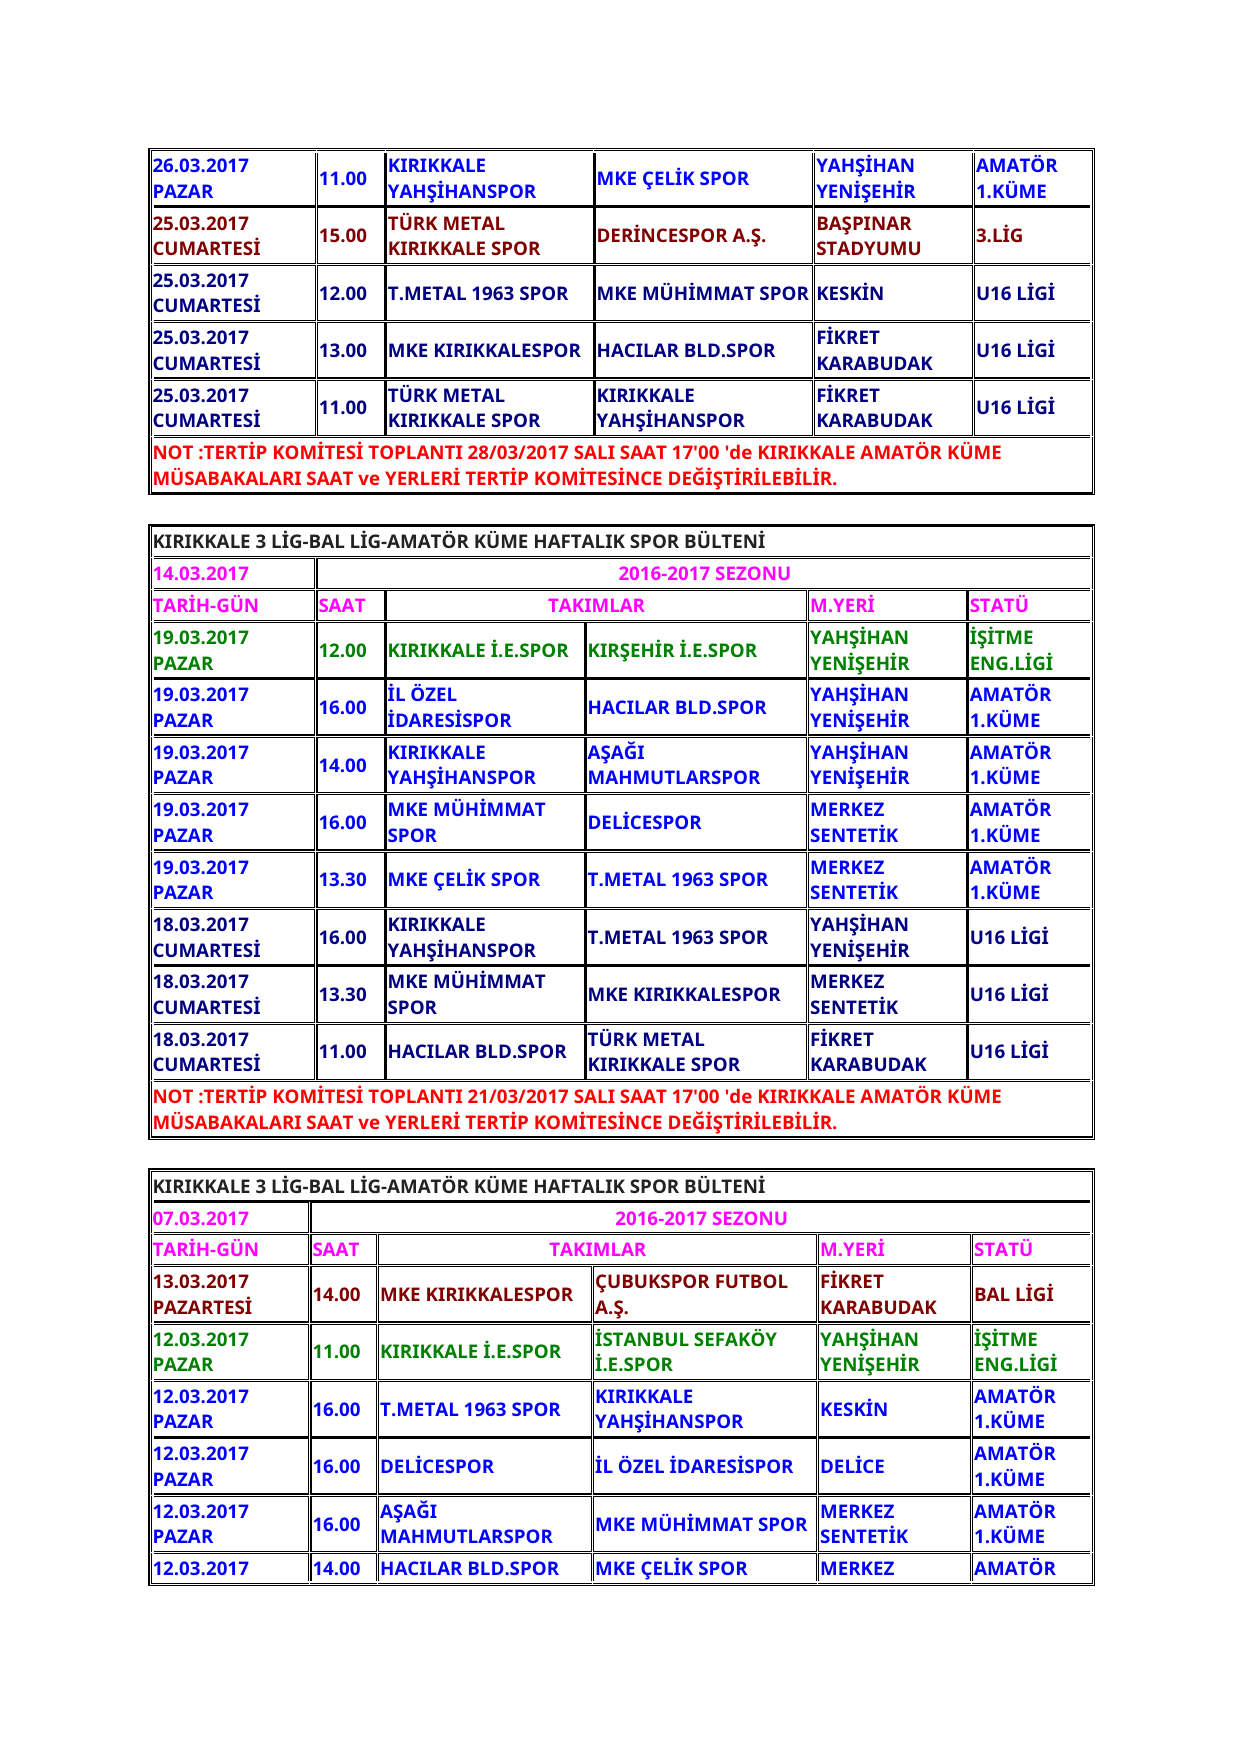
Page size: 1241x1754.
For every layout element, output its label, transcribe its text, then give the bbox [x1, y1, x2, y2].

table_cell 2016-2017 SEZONU [316, 556, 1093, 588]
table_cell U16 LİGİ [974, 320, 1093, 377]
table_cell AMATÖR 1.KÜME [972, 1551, 1093, 1583]
table_cell AMATÖR 1.KÜME [973, 1493, 1092, 1551]
table_cell 14.00 [310, 1554, 378, 1583]
table_cell KESKİN [819, 1382, 970, 1436]
table_cell U16 LİGİ [969, 964, 1092, 1021]
table_cell 12.00 [318, 266, 384, 320]
table_cell 13.03.2017 PAZARTESİ [150, 1264, 310, 1321]
table_cell 12.03.2017 PAZAR [152, 1436, 308, 1493]
table_cell AMATÖR 1.KÜME [969, 849, 1092, 907]
table_cell NOT :TERTİP KOMİTESİ TOPLANTI 28/03/2017 SALI SAAT 17'00 'de KIRIKKALE AMATÖR KÜME MÜSABAKALARI SAAT ve YERLERİ TERTİP KOMİTESİNCE DEĞİŞTİRİLEBİLİR. [152, 435, 1092, 492]
table_cell 12.03.2017 PAZAR [150, 1551, 310, 1583]
table_cell 19.03.2017 PAZAR [152, 734, 314, 792]
table_cell TÜRK METAL KIRIKKALE SPOR [387, 208, 593, 262]
table_cell MERKEZ SENTETİK [809, 853, 966, 907]
table_cell 18.03.2017 CUMARTESİ [150, 907, 316, 964]
table_cell MKE MÜHİMMAT SPOR [596, 266, 812, 320]
table_cell 16.00 [318, 795, 384, 849]
table_cell BAL LİGİ [972, 1264, 1093, 1321]
table_cell TÜRK METAL KIRIKKALE SPOR [387, 381, 593, 434]
table_cell MKE MÜHİMMAT SPOR [387, 795, 584, 849]
table_cell YAHŞİHAN YENİŞEHİR [819, 1325, 970, 1378]
table_cell 25.03.2017 CUMARTESİ [152, 377, 315, 434]
table_cell U16 LİGİ [967, 907, 1093, 964]
table_cell AMATÖR 1.KÜME [967, 792, 1093, 849]
table_cell KIRIKKALE YAHŞİHANSPOR [594, 1382, 816, 1436]
table_cell SAAT [312, 1235, 376, 1264]
table_cell 16.00 [312, 1439, 376, 1493]
table_cell 19.03.2017 PAZAR [152, 849, 314, 907]
table_cell MERKEZ SENTETİK [809, 795, 966, 849]
table_cell HACILAR BLD.SPOR [587, 680, 806, 734]
table_cell STATÜ [972, 1232, 1093, 1264]
table_cell KIRIKKALE İ.E.SPOR [379, 1325, 591, 1378]
table_cell İŞİTME ENG.LİGİ [973, 1321, 1092, 1378]
table_cell MKE ÇELİK SPOR [387, 853, 584, 907]
table_cell 12.00 [318, 623, 384, 677]
table_cell 13.30 [318, 853, 384, 907]
table_cell M.YERİ [809, 591, 966, 619]
table_cell MKE MÜHİMMAT SPOR [387, 967, 584, 1021]
table_cell 15.00 [318, 208, 384, 262]
table_cell HACILAR BLD.SPOR [596, 323, 812, 377]
table_cell T.METAL 1963 SPOR [387, 266, 593, 320]
table_cell KIRIKKALE YAHŞİHANSPOR [385, 149, 594, 205]
table_cell 12.03.2017 PAZAR [152, 1321, 308, 1378]
table_cell STATÜ [967, 588, 1093, 619]
table_cell 11.00 [312, 1325, 376, 1378]
table_cell AMATÖR 1.KÜME [973, 1436, 1092, 1493]
table_cell TÜRK METAL KIRIKKALE SPOR [587, 1025, 806, 1079]
table_header KIRIKKALE 3 LİG-BAL LİG-AMATÖR KÜME HAFTALIK SPOR BÜLTENİ [152, 527, 1092, 556]
table_cell T.METAL 1963 SPOR [587, 910, 806, 964]
table_cell KIRIKKALE YAHŞİHANSPOR [387, 910, 584, 964]
table_cell DELİCESPOR [379, 1439, 591, 1493]
table_cell T.METAL 1963 SPOR [587, 853, 806, 907]
table_cell 2016-2017 SEZONU [312, 1200, 1092, 1232]
table_cell DERİNCESPOR A.Ş. [596, 208, 812, 262]
table_cell İŞİTME ENG.LİGİ [969, 620, 1092, 677]
table_cell AŞAĞI MAHMUTLARSPOR [587, 738, 806, 792]
table_cell SAAT [318, 591, 384, 619]
table_cell YAHŞİHAN YENİŞEHİR [814, 151, 973, 205]
table_cell 26.03.2017 PAZAR [152, 151, 316, 205]
table_cell 13.00 [318, 323, 384, 377]
table_cell T.METAL 1963 SPOR [379, 1382, 591, 1436]
table_cell TAKIMLAR [387, 591, 806, 619]
table_cell ÇUBUKSPOR FUTBOL A.Ş. [594, 1267, 816, 1321]
table_cell BAŞPINAR STADYUMU [815, 208, 972, 262]
table_cell DELİCE [819, 1439, 970, 1493]
table_cell İL ÖZEL İDARESİSPOR [387, 680, 584, 734]
table_cell KIRŞEHİR İ.E.SPOR [587, 623, 806, 677]
table_cell KIRIKKALE YAHŞİHANSPOR [596, 381, 812, 434]
table_cell YAHŞİHAN YENİŞEHİR [809, 738, 966, 792]
table_cell MERKEZ SENTETİK [819, 1497, 970, 1551]
table_cell TARİH-GÜN [150, 588, 316, 619]
table_cell KIRIKKALE YAHŞİHANSPOR [387, 738, 584, 792]
table_cell TARİH-GÜN [150, 1232, 310, 1264]
table_cell DELİCESPOR [587, 795, 806, 849]
table_cell MERKEZ SENTETİK [818, 1554, 972, 1583]
table_cell U16 LİGİ [975, 263, 1092, 320]
table_cell 3.LİG [975, 205, 1092, 262]
table_cell KIRIKKALE İ.E.SPOR [387, 623, 584, 677]
table_cell 11.00 [318, 1025, 384, 1079]
table_cell 18.03.2017 CUMARTESİ [152, 1021, 314, 1079]
table_cell YAHŞİHAN YENİŞEHİR [809, 910, 966, 964]
table_cell U16 LİGİ [969, 1021, 1092, 1079]
table_cell 16.00 [312, 1382, 376, 1436]
table_cell 14.00 [312, 1267, 376, 1321]
table_cell 19.03.2017 PAZAR [150, 792, 316, 849]
table_cell NOT :TERTİP KOMİTESİ TOPLANTI 21/03/2017 SALI SAAT 17'00 'de KIRIKKALE AMATÖR KÜME MÜSABAKALARI SAAT ve YERLERİ TERTİP KOMİTESİNCE DEĞİŞTİRİLEBİLİR. [150, 1079, 1093, 1136]
table_cell İSTANBUL SEFAKÖY İ.E.SPOR [594, 1325, 816, 1378]
table_cell 16.00 [318, 910, 384, 964]
table_cell 25.03.2017 CUMARTESİ [152, 205, 315, 262]
table_cell 19.03.2017 PAZAR [152, 620, 314, 677]
table_cell M.YERİ [819, 1235, 970, 1264]
table_cell AMATÖR 1.KÜME [969, 734, 1092, 792]
table_cell 19.03.2017 PAZAR [152, 677, 314, 734]
table_cell 16.00 [318, 680, 384, 734]
table_cell HACILAR BLD.SPOR [378, 1554, 593, 1583]
table_cell 25.03.2017 CUMARTESİ [152, 263, 315, 320]
table_cell 16.00 [312, 1497, 376, 1551]
table_cell 18.03.2017 CUMARTESİ [152, 964, 314, 1021]
table_cell U16 LİGİ [975, 377, 1092, 434]
table_cell YAHŞİHAN YENİŞEHİR [809, 623, 966, 677]
table_cell İL ÖZEL İDARESİSPOR [594, 1439, 816, 1493]
table_cell 25.03.2017 CUMARTESİ [150, 320, 316, 377]
table_cell AŞAĞI MAHMUTLARSPOR [379, 1497, 591, 1551]
table_header KIRIKKALE 3 LİG-BAL LİG-AMATÖR KÜME HAFTALIK SPOR BÜLTENİ [152, 1172, 1092, 1200]
table_cell FİKRET KARABUDAK [809, 1025, 966, 1079]
table_cell MKE ÇELİK SPOR [593, 1554, 818, 1583]
table_cell 13.30 [318, 967, 384, 1021]
table_cell 12.03.2017 PAZAR [152, 1493, 308, 1551]
table_cell FİKRET KARABUDAK [819, 1267, 970, 1321]
table_cell MERKEZ SENTETİK [809, 967, 966, 1021]
table_cell AMATÖR 1.KÜME [974, 151, 1092, 205]
table_cell HACILAR BLD.SPOR [387, 1025, 584, 1079]
table_cell 11.00 [316, 151, 385, 205]
table_cell MKE KIRIKKALESPOR [587, 967, 806, 1021]
table_cell MKE KIRIKKALESPOR [387, 323, 593, 377]
table_cell 14.00 [318, 738, 384, 792]
table_cell 11.00 [318, 381, 384, 434]
table_cell AMATÖR 1.KÜME [969, 677, 1092, 734]
table_cell FİKRET KARABUDAK [815, 323, 972, 377]
table_cell MKE MÜHİMMAT SPOR [594, 1497, 816, 1551]
table_cell 07.03.2017 [152, 1200, 308, 1232]
table_cell YAHŞİHAN YENİŞEHİR [809, 680, 966, 734]
table_cell MKE KIRIKKALESPOR [379, 1267, 591, 1321]
table_cell MKE ÇELİK SPOR [594, 151, 814, 205]
table_cell FİKRET KARABUDAK [815, 381, 972, 434]
table_cell 12.03.2017 PAZAR [152, 1379, 308, 1436]
table_cell KESKİN [815, 266, 972, 320]
table_cell TAKIMLAR [379, 1235, 816, 1264]
table_cell 14.03.2017 [150, 556, 316, 588]
table_cell AMATÖR 1.KÜME [973, 1379, 1092, 1436]
